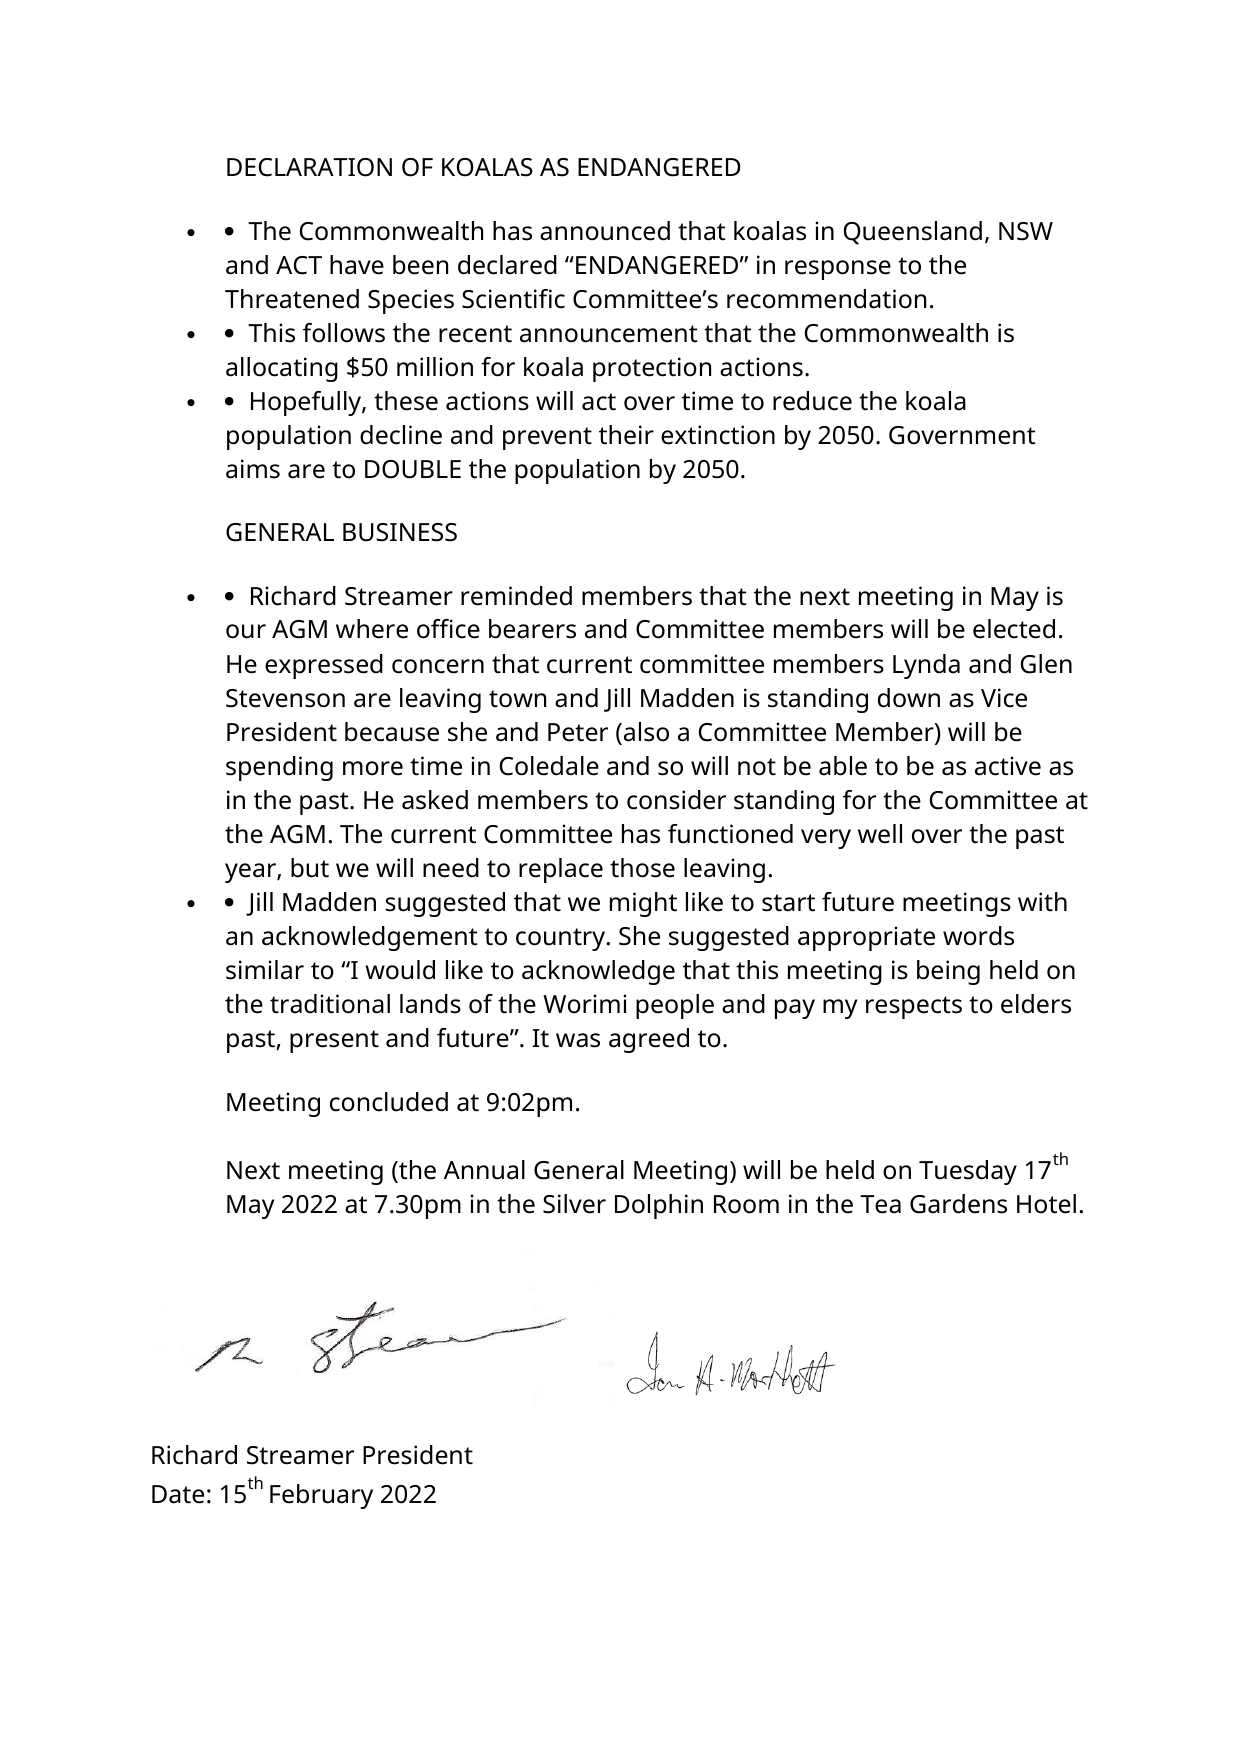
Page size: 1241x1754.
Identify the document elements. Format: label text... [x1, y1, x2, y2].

list This follows the recent announcement that the Commonwealth is allocating $50 million for koala protection actions. [187, 315, 1090, 383]
list Hopefully, these actions will act over time to reduce the koala population decline and prevent their extinction by 2050. Government aims are to DOUBLE the population by 2050. [187, 383, 1090, 486]
list Jill Madden suggested that we might like to start future meetings with an acknowledgement to country. She suggested appropriate words similar to “I would like to acknowledge that this meeting is being held on the traditional lands of the Worimi people and pay my respects to elders past, present and future”. It was agreed to. [187, 885, 1090, 1055]
text Meeting concluded at 9:02pm. [225, 1084, 1090, 1118]
text Next meeting (the Annual General Meeting) will be held on Tuesday 17th May 2022 at 7.30pm in the Silver Dolphin Room in the Tea Gardens Hotel. [225, 1147, 1090, 1221]
text Richard Streamer President Date: 15th February 2022 [150, 1438, 1090, 1511]
text GENERAL BUSINESS [225, 515, 1090, 549]
text DECLARATION OF KOALAS AS ENDANGERED [225, 150, 1090, 184]
picture [150, 1250, 843, 1409]
list The Commonwealth has announced that koalas in Queensland, NSW and ACT have been declared “ENDANGERED” in response to the Threatened Species Scientific Committee’s recommendation. [187, 213, 1090, 315]
list Richard Streamer reminded members that the next meeting in May is our AGM where office bearers and Committee members will be elected. He expressed concern that current committee members Lynda and Glen Stevenson are leaving town and Jill Madden is standing down as Vice President because she and Peter (also a Committee Member) will be spending more time in Coledale and so will not be able to be as active as in the past. He asked members to consider standing for the Committee at the AGM. The current Committee has functioned very well over the past year, but we will need to replace those leaving. [187, 578, 1090, 885]
